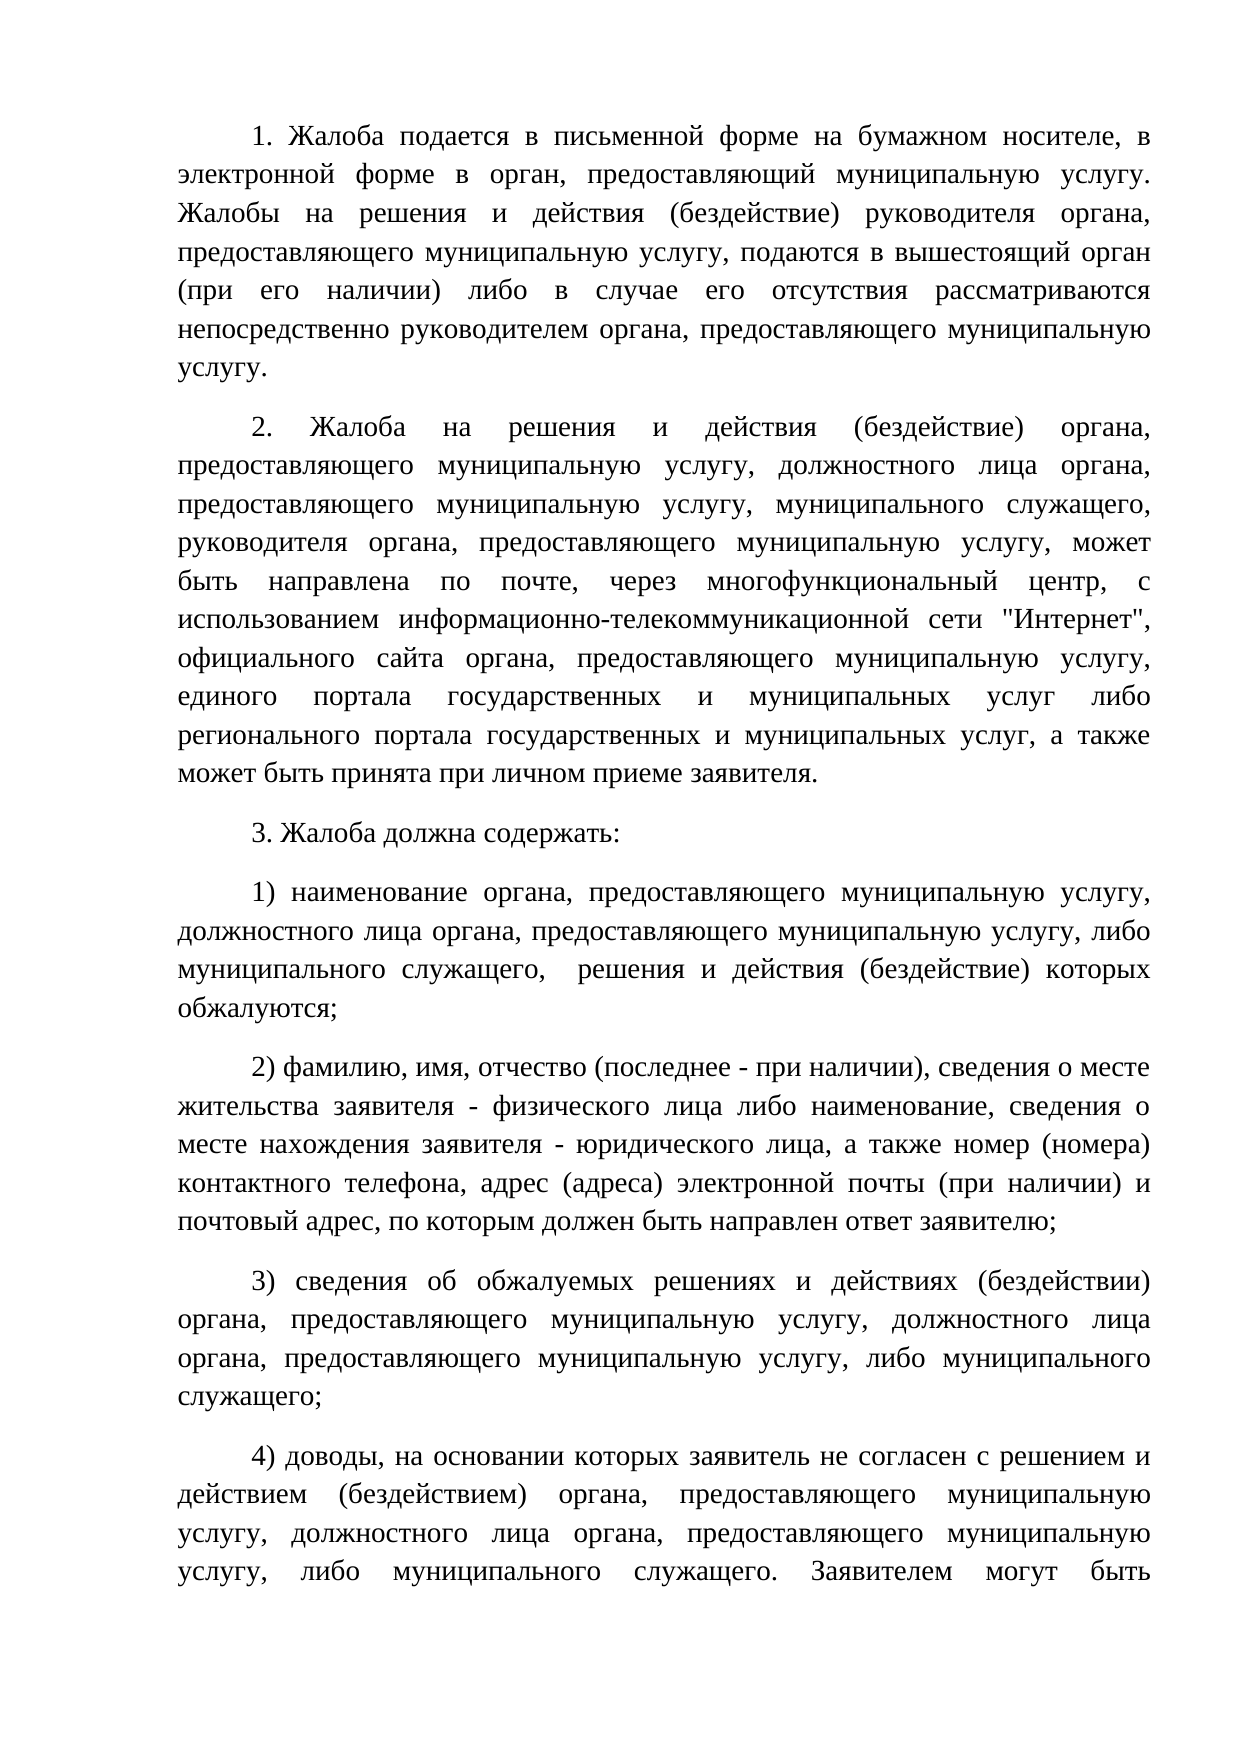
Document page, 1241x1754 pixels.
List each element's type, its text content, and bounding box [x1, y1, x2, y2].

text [177, 1438, 1152, 1587]
text 3) сведения об обжалуемых решениях и действиях (бездействии) органа, предоставляющего муниципальную услугу, должностного лица органа, предоставляющего муниципальную услугу, либо муниципального служащего; [177, 1263, 1152, 1412]
text 3. Жалоба должна содержать: [177, 815, 1152, 848]
text 2. Жалоба на решения и действия (бездействие) органа, предоставляющего муниципальную услугу, должностного лица органа, предоставляющего муниципальную услугу, муниципального служащего, руководителя органа, предоставляющего муниципальную услугу, может быть направлена по почте, через многофункциональный центр, с использованием информационно-телекоммуникационной сети "Интернет", официального сайта органа, предоставляющего муниципальную услугу, единого портала государственных и муниципальных услуг либо регионального портала государственных и муниципальных услуг, а также может быть принята при личном приеме заявителя. [177, 409, 1152, 789]
text 1. Жалоба подается в письменной форме на бумажном носителе, в электронной форме в орган, предоставляющий муниципальную услугу. Жалобы на решения и действия (бездействие) руководителя органа, предоставляющего муниципальную услугу, подаются в вышестоящий орган (при его наличии) либо в случае его отсутствия рассматриваются непосредственно руководителем органа, предоставляющего муниципальную услугу. [177, 118, 1152, 383]
text 1) наименование органа, предоставляющего муниципальную услугу, должностного лица органа, предоставляющего муниципальную услугу, либо муниципального служащего, решения и действия (бездействие) которых обжалуются; [177, 874, 1152, 1023]
text 2) фамилию, имя, отчество (последнее - при наличии), сведения о месте жительства заявителя - физического лица либо наименование, сведения о месте нахождения заявителя - юридического лица, а также номер (номера) контактного телефона, адрес (адреса) электронной почты (при наличии) и почтовый адрес, по которым должен быть направлен ответ заявителю; [177, 1049, 1152, 1237]
